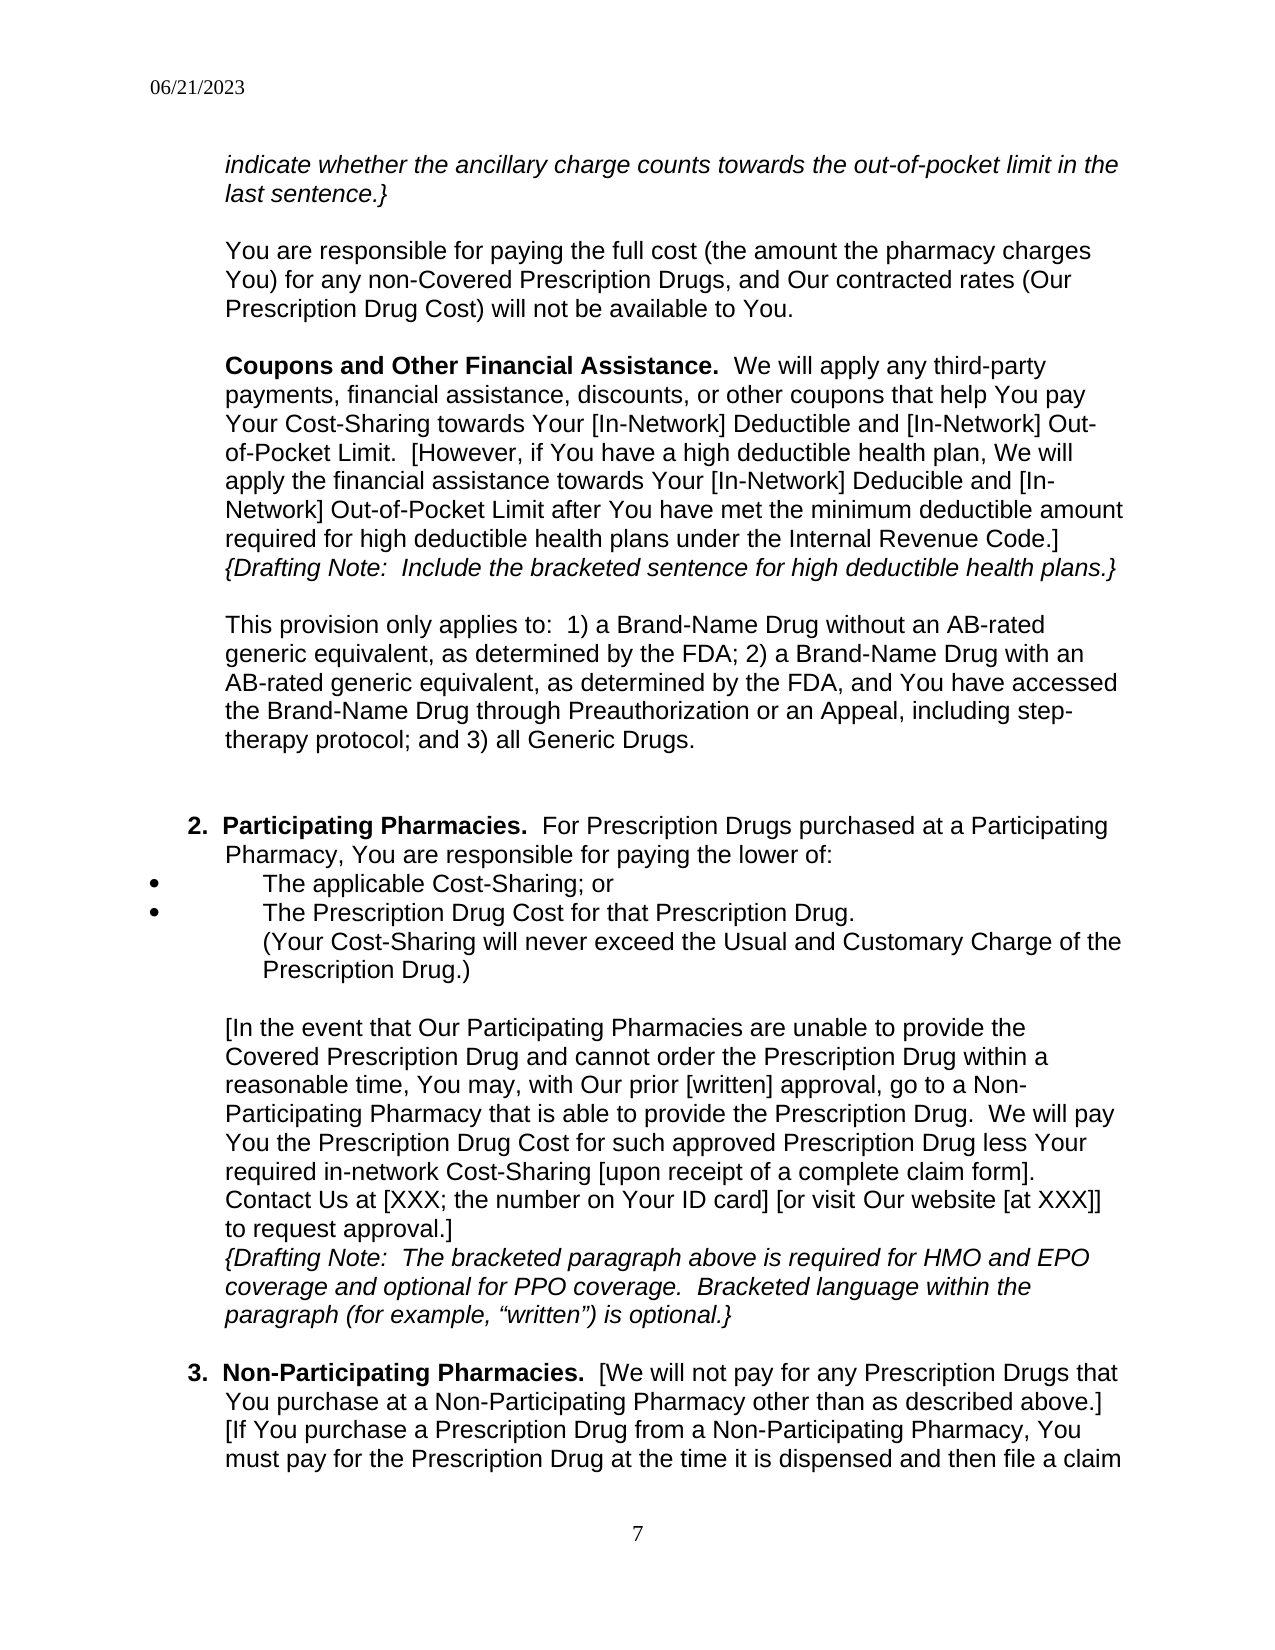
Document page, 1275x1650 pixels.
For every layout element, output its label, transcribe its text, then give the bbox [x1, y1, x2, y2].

text [In the event that Our Participating Pharmacies are unable to provide the Covered Prescription Drug and cannot order the Prescription Drug within a reasonable time, You may, with Our prior [written] approval, go to a Non-Participating Pharmacy that is able to provide the Prescription Drug. We will pay You the Prescription Drug Cost for such approved Prescription Drug less Your required in-network Cost-Sharing [upon receipt of a complete claim form]. Contact Us at [XXX; the number on Your ID card] [or visit our website [at XXX]] to request approval.] [225, 1013, 1125, 1243]
text {Drafting Note: The bracketed paragraph above is required for HMO and EPO coverage and optional for PPO coverage. Bracketed language within the paragraph (for example, “written”) is optional.} [225, 1243, 1125, 1329]
text {Drafting Note: Include the bracketed sentence for high deductible health plans.} [225, 552, 1125, 581]
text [150, 1358, 1125, 1473]
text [225, 150, 1125, 207]
text This provision only applies to: 1) a Brand-Name Drug without an AB-rated generic equivalent, as determined by the FDA; 2) a Brand-Name Drug with an AB-rated generic equivalent, as determined by the FDA, and You have accessed the Brand-Name Drug through Preauthorization or an Appeal, including step-therapy protocol; and 3) all Generic Drugs. [225, 610, 1125, 754]
text (Your Cost-Sharing will never exceed the Usual and Customary Charge of the Prescription Drug.) [262, 926, 1125, 984]
list The Prescription Drug Cost for that Prescription Drug. [150, 898, 1125, 926]
list The applicable Cost-Sharing; or [150, 869, 1125, 898]
text You are responsible for paying the full cost (the amount the pharmacy charges You) for any non-Covered Prescription Drugs, and Our contracted rates (Our Prescription Drug Cost) will not be available to You. [225, 236, 1125, 322]
text Coupons and Other Financial Assistance. We will apply any third-party payments, financial assistance, discounts, or other coupons that help You pay Your Cost-Sharing towards Your [In-Network] Deductible and [In-Network] Out-of-Pocket Limit. [However, if You have a high deductible health plan, We will apply the financial assistance towards Your [In-Network] Deducible and [In-Network] Out-of-Pocket Limit after You have met the minimum deductible amount required for high deductible health plans under the Internal Revenue Code.] [225, 351, 1125, 552]
text 2. Participating Pharmacies. For Prescription Drugs purchased at a Participating Pharmacy, You are responsible for paying the lower of: [187, 811, 1125, 869]
